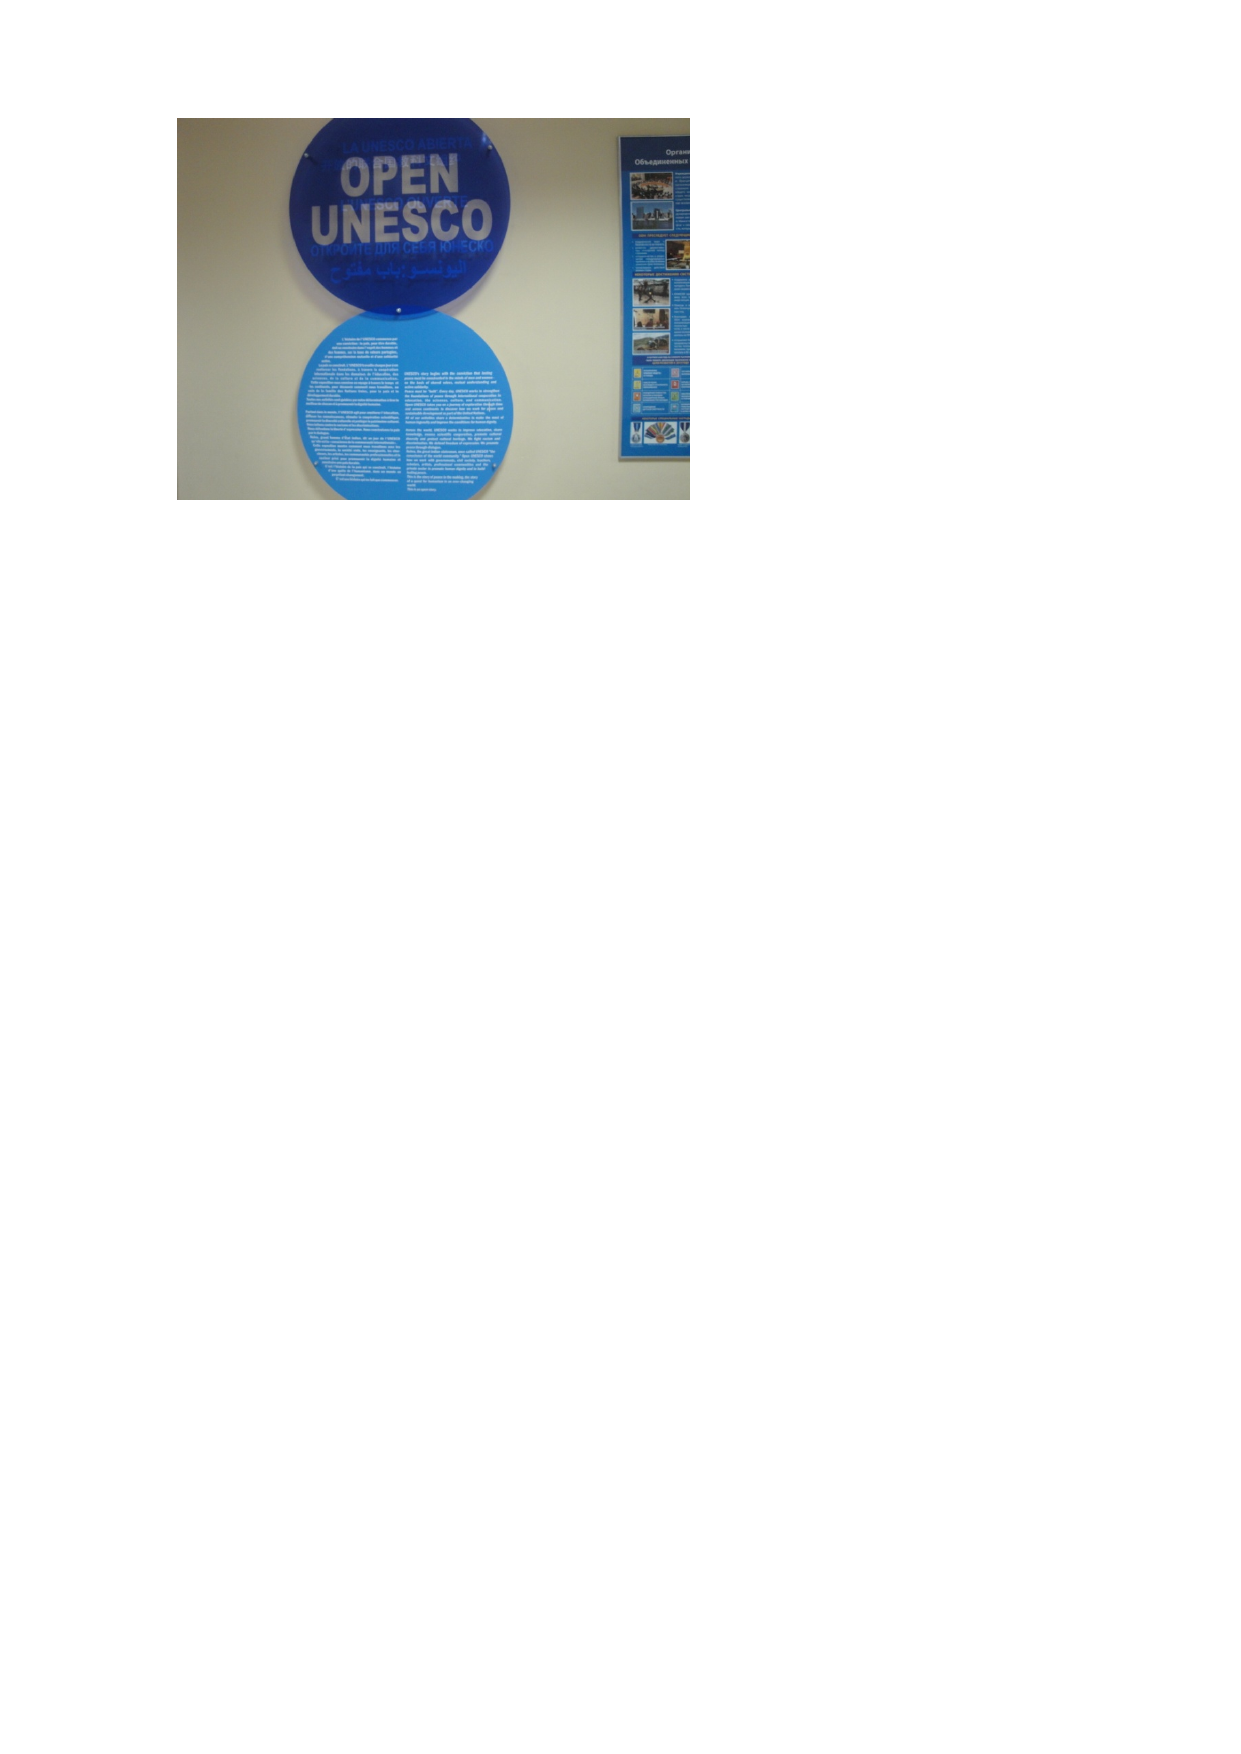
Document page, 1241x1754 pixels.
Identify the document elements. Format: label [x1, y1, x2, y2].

picture [177, 118, 690, 500]
